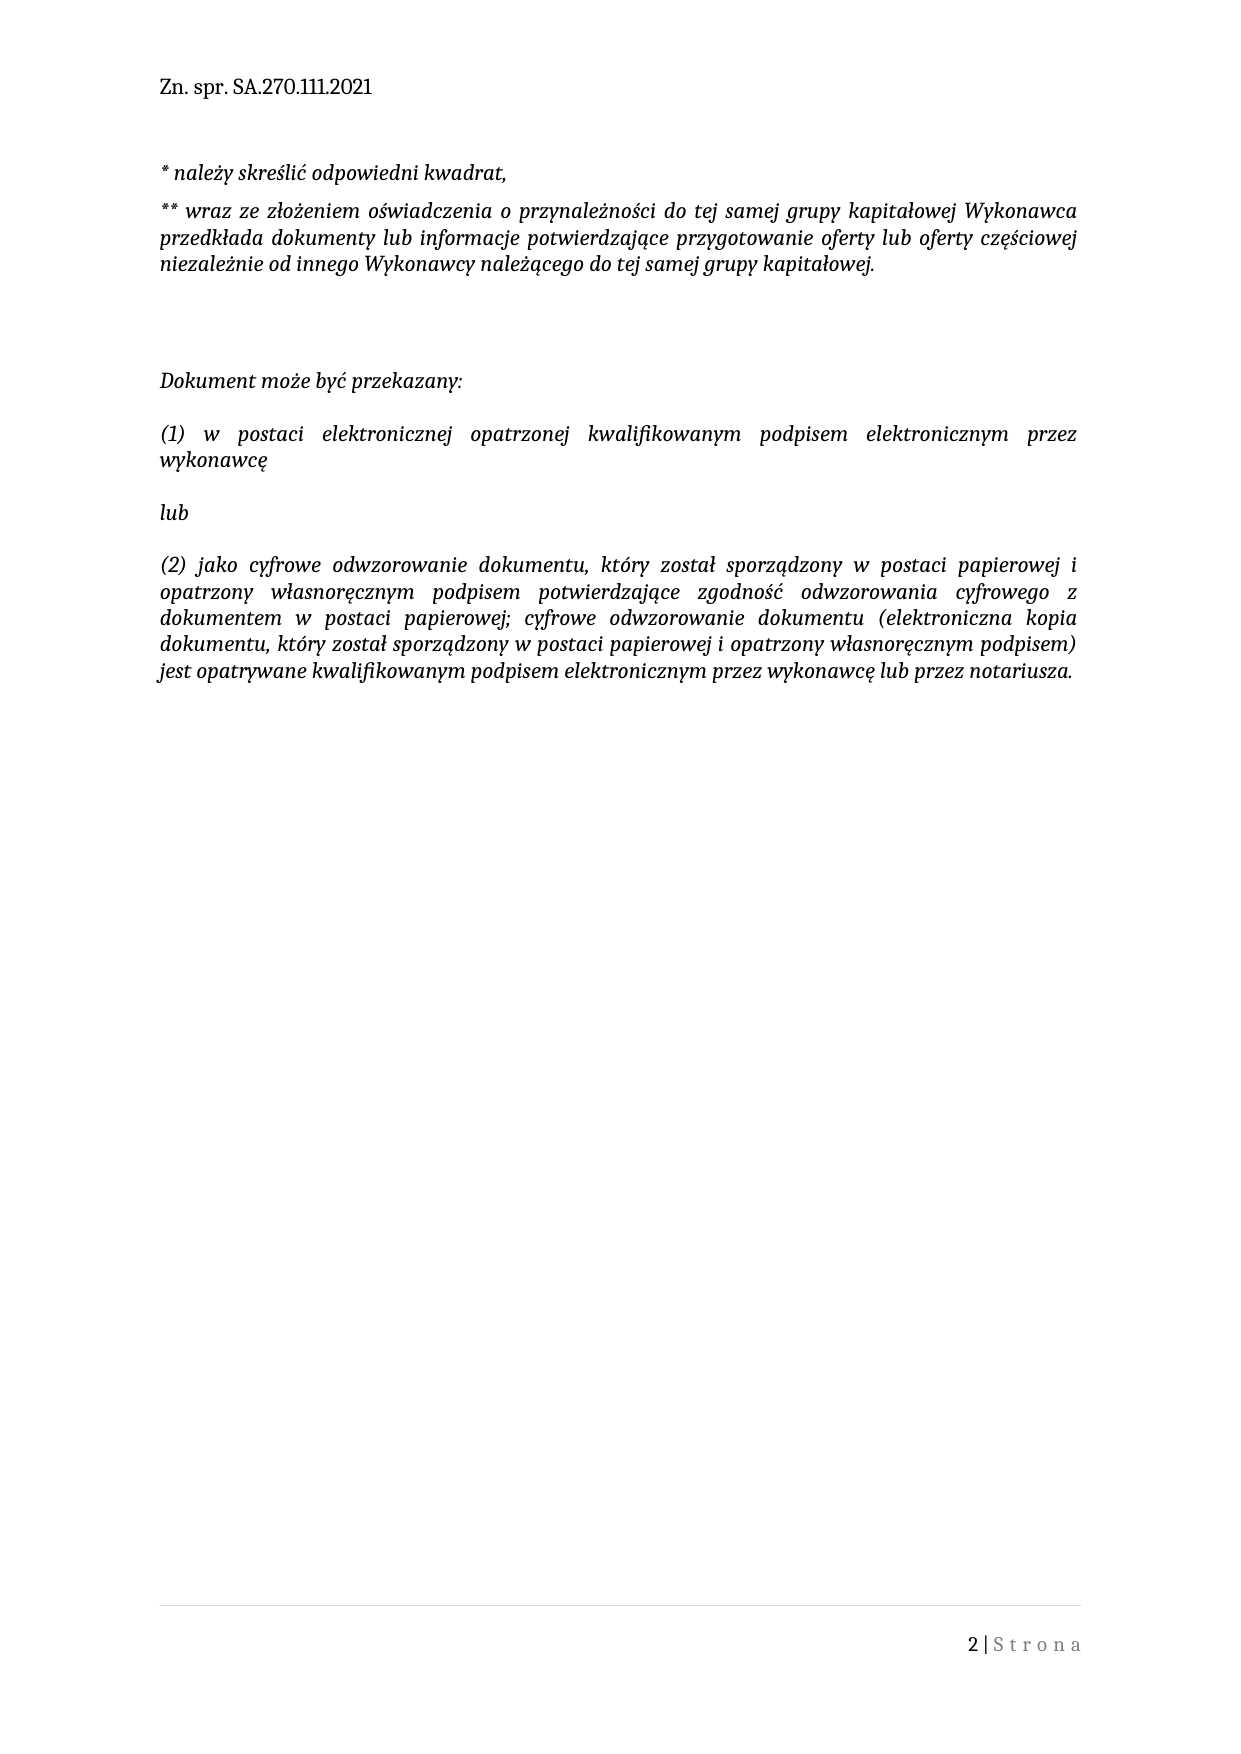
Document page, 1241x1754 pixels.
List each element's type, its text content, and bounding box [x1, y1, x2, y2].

text Dokument może być przekazany: (1) w postaci elektronicznej opatrzonej kwalifikowanym podpisem elektronicznym przez wykonawcę lub (2) jako cyfrowe odwzorowanie dokumentu, który został sporządzony w postaci papierowej i opatrzony własnoręcznym podpisem potwierdzające zgodność odwzorowania cyfrowego z dokumentem w postaci papierowej; cyfrowe odwzorowanie dokumentu (elektroniczna kopia dokumentu, który został sporządzony w postaci papierowej i opatrzony własnoręcznym podpisem) jest opatrywane kwalifikowanym podpisem elektronicznym przez wykonawcę lub przez notariusza. [159, 368, 1081, 684]
text ** wraz ze złożeniem oświadczenia o przynależności do tej samej grupy kapitałowej Wykonawca przedkłada dokumenty lub informacje potwierdzające przygotowanie oferty lub oferty częściowej niezależnie od innego Wykonawcy należącego do tej samej grupy kapitałowej. [159, 198, 1081, 277]
text * należy skreślić odpowiedni kwadrat, [159, 159, 1081, 186]
